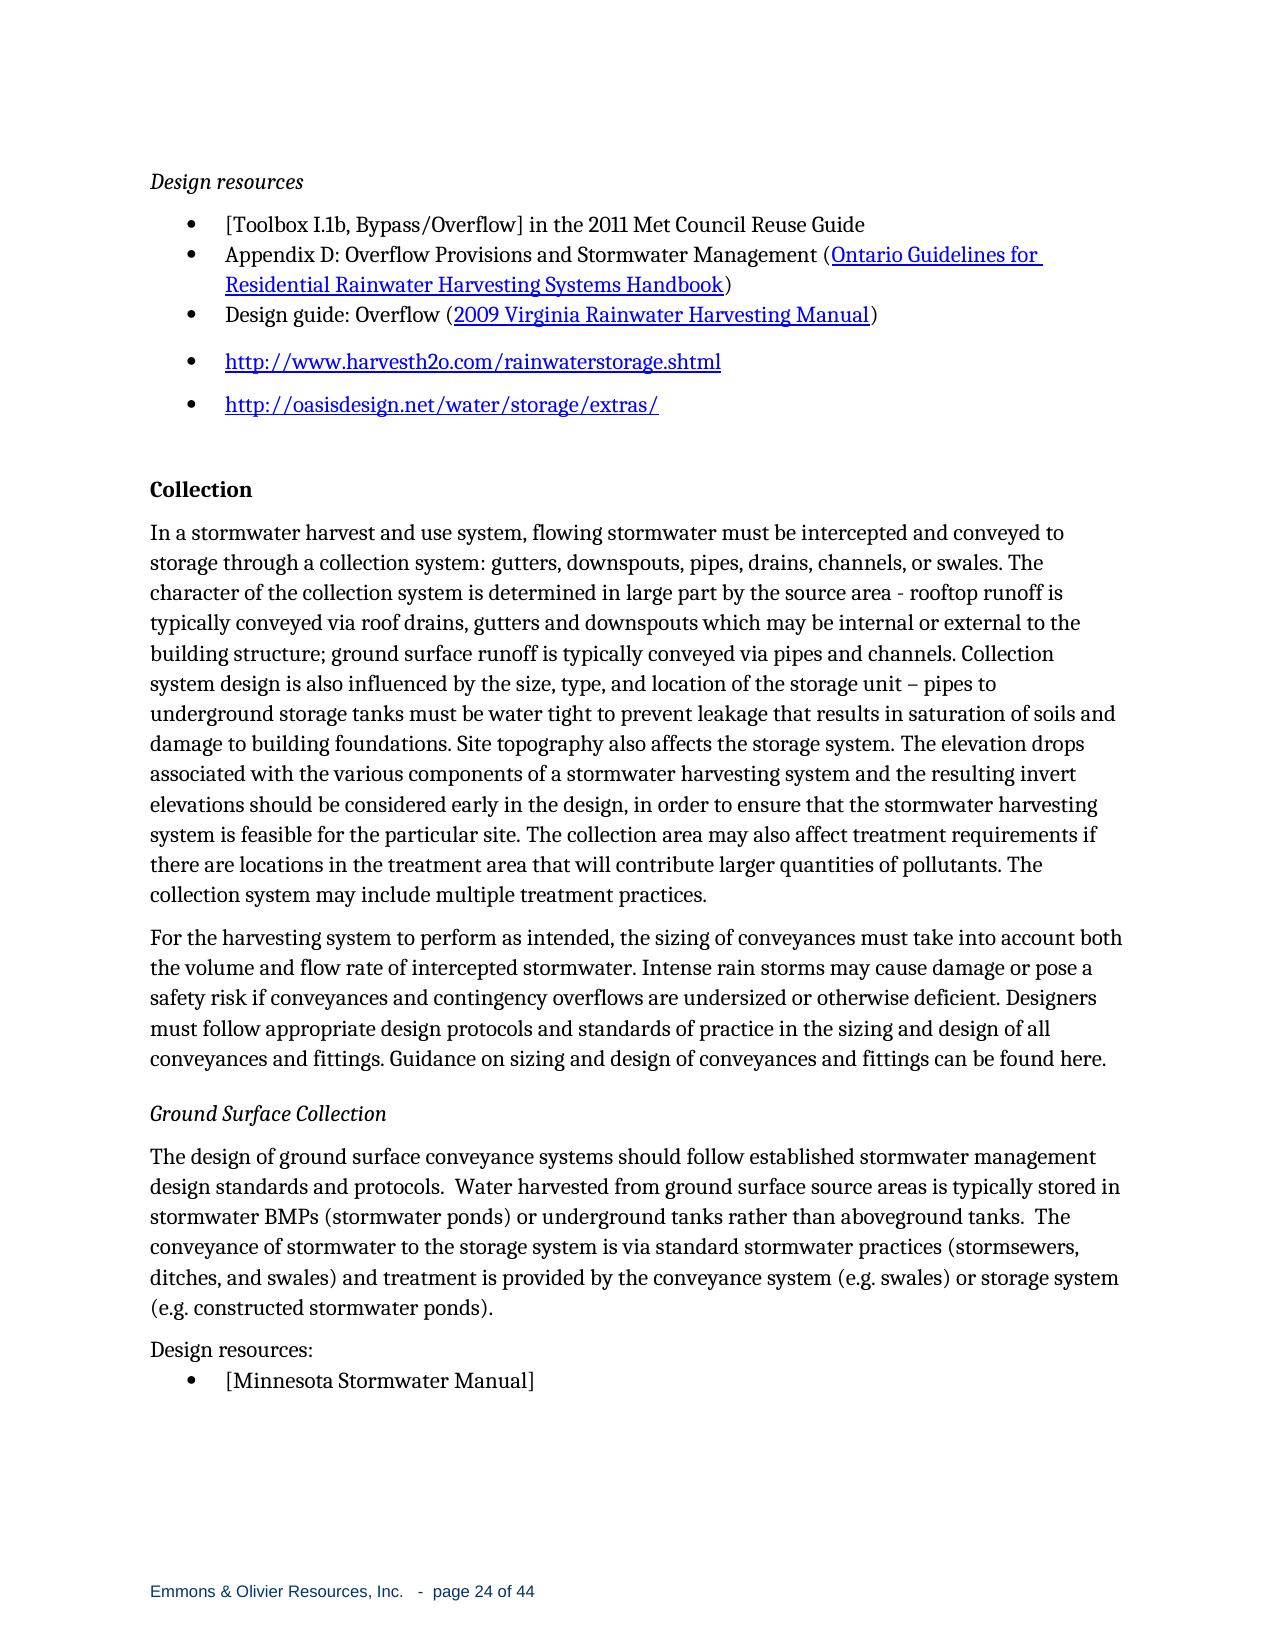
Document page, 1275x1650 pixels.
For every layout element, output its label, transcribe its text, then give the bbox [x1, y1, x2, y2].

list Appendix D: Overflow Provisions and Stormwater Management (Ontario Guidelines for Residential Rainwater Harvesting Systems Handbook) [187, 242, 1125, 298]
list [Minnesota Stormwater Manual] [187, 1367, 1125, 1394]
list http://www.harvesth2o.com/rainwaterstorage.shtml [187, 349, 1101, 375]
subtitle Collection [150, 477, 1125, 503]
list Design guide: Overflow (2009 Virginia Rainwater Harvesting Manual) [187, 302, 1125, 328]
list [Toolbox I.1b, Bypass/Overflow] in the 2011 Met Council Reuse Guide [187, 211, 1125, 238]
text Design resources: [150, 1337, 1125, 1363]
text In a stormwater harvest and use system, flowing stormwater must be intercepted and conveyed to storage through a collection system: gutters, downspouts, pipes, drains, channels, or swales. The character of the collection system is determined in large part by the source area - rooftop runoff is typically conveyed via roof drains, gutters and downspouts which may be internal or external to the building structure; ground surface runoff is typically conveyed via pipes and channels. Collection system design is also influenced by the size, type, and location of the storage unit – pipes to underground storage tanks must be water tight to prevent leakage that results in saturation of soils and damage to building foundations. Site topography also affects the storage system. The elevation drops associated with the various components of a stormwater harvesting system and the resulting invert elevations should be considered early in the design, in order to ensure that the stormwater harvesting system is feasible for the particular site. The collection area may also affect treatment requirements if there are locations in the treatment area that will contribute larger quantities of pollutants. The collection system may include multiple treatment practices. [150, 519, 1125, 908]
text The design of ground surface conveyance systems should follow established stormwater management design standards and protocols. Water harvested from ground surface source areas is typically stored in stormwater BMPs (stormwater ponds) or underground tanks rather than aboveground tanks. The conveyance of stormwater to the storage system is via standard stormwater practices (stormsewers, ditches, and swales) and treatment is provided by the conveyance system (e.g. swales) or storage system (e.g. constructed stormwater ponds). [150, 1143, 1125, 1321]
list Ground Surface Collection [150, 1101, 1125, 1127]
text For the harvesting system to perform as intended, the sizing of conveyances must take into account both the volume and flow rate of intercepted stormwater. Intense rain storms may cause damage or pose a safety risk if conveyances and contingency overflows are undersized or otherwise deficient. Designers must follow appropriate design protocols and standards of practice in the sizing and design of all conveyances and fittings. Guidance on sizing and design of conveyances and fittings can be found here. [150, 925, 1125, 1072]
subtitle Design resources [150, 169, 1125, 195]
list http://oasisdesign.net/water/storage/extras/ [187, 391, 1125, 418]
